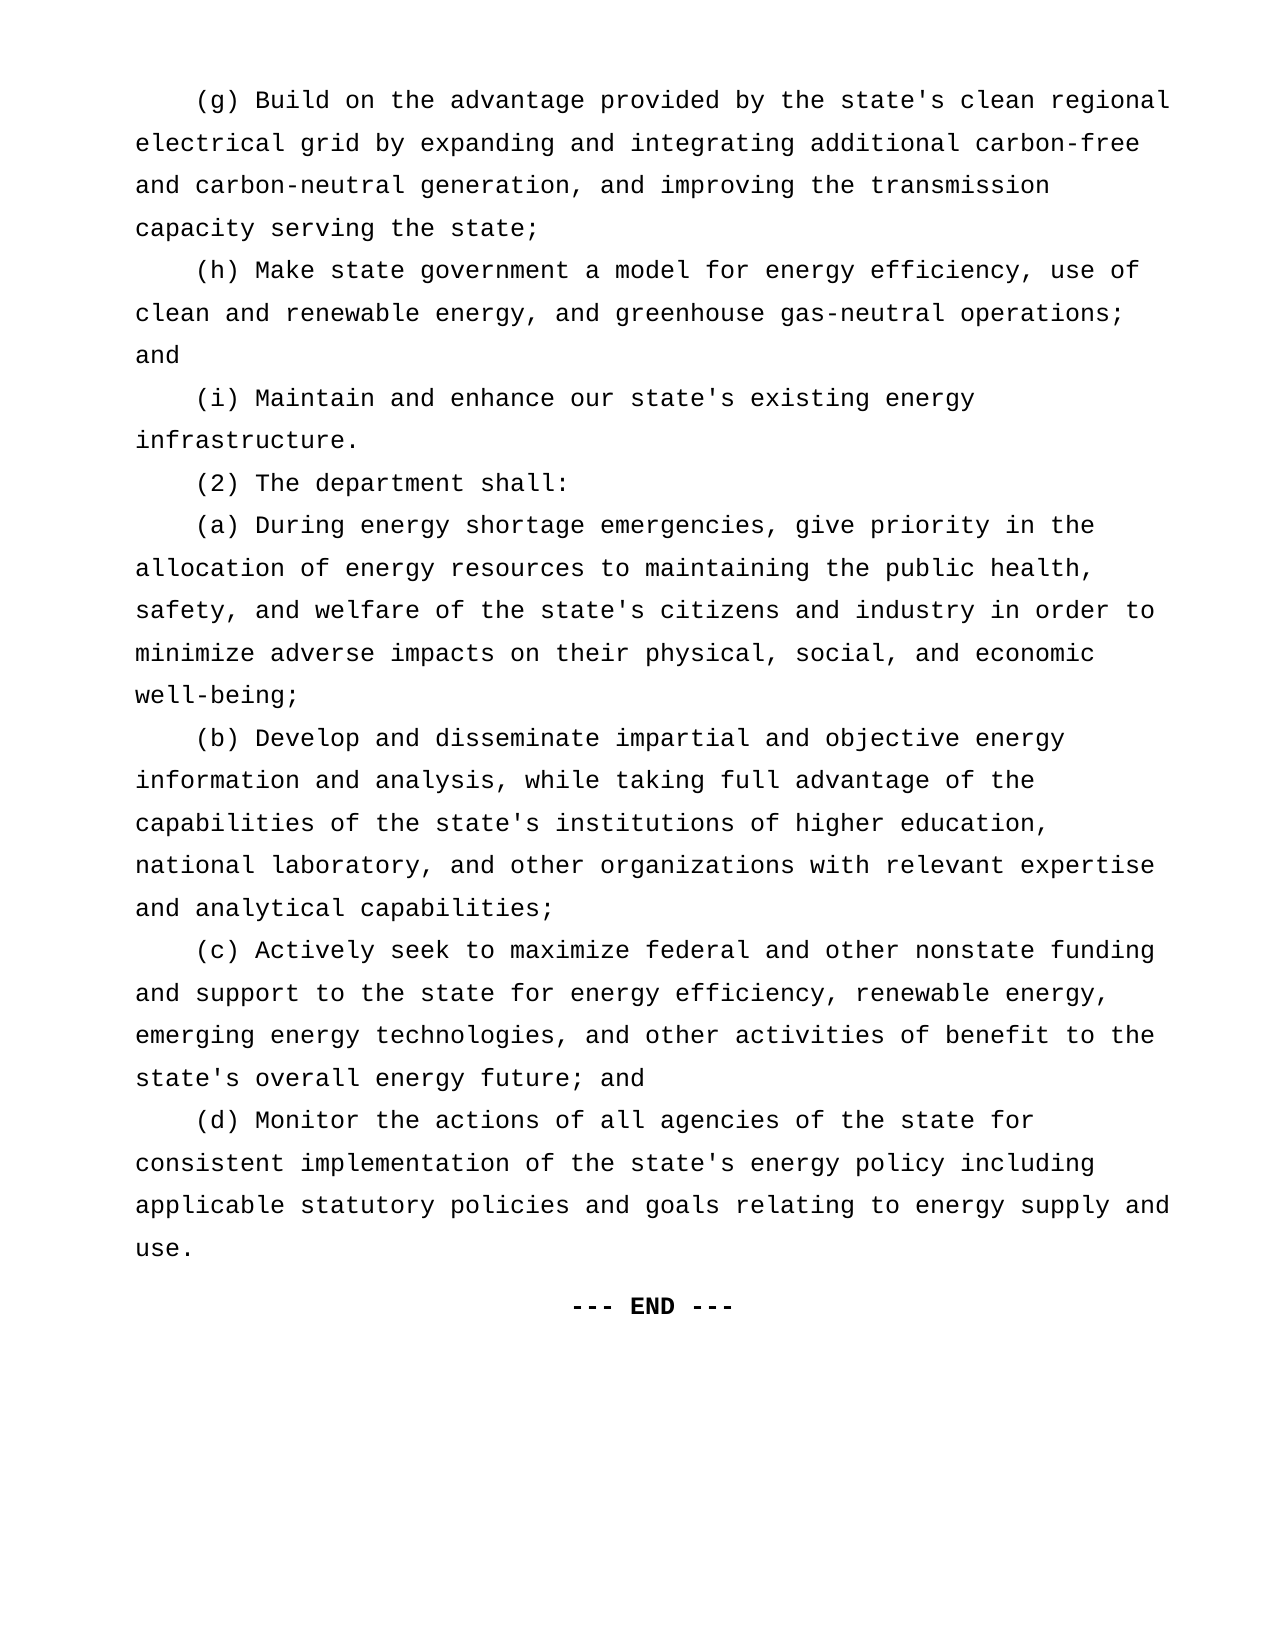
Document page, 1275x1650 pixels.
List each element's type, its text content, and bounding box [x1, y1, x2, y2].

text --- END --- [135, 1293, 1170, 1322]
text (g) Build on the advantage provided by the state's clean regional electrical grid by expanding and integrating additional carbon-free and carbon-neutral generation, and improving the transmission capacity serving the state; [135, 75, 1170, 245]
text (b) Develop and disseminate impartial and objective energy information and analysis, while taking full advantage of the capabilities of the state's institutions of higher education, national laboratory, and other organizations with relevant expertise and analytical capabilities; [135, 712, 1170, 925]
text (a) During energy shortage emergencies, give priority in the allocation of energy resources to maintaining the public health, safety, and welfare of the state's citizens and industry in order to minimize adverse impacts on their physical, social, and economic well-being; [135, 500, 1170, 712]
text (h) Make state government a model for energy efficiency, use of clean and renewable energy, and greenhouse gas-neutral operations; and [135, 245, 1170, 372]
text (2) The department shall: [135, 457, 1170, 500]
text (i) Maintain and enhance our state's existing energy infrastructure. [135, 372, 1170, 457]
text (d) Monitor the actions of all agencies of the state for consistent implementation of the state's energy policy including applicable statutory policies and goals relating to energy supply and use. [135, 1095, 1170, 1265]
text (c) Actively seek to maximize federal and other nonstate funding and support to the state for energy efficiency, renewable energy, emerging energy technologies, and other activities of benefit to the state's overall energy future; and [135, 925, 1170, 1095]
